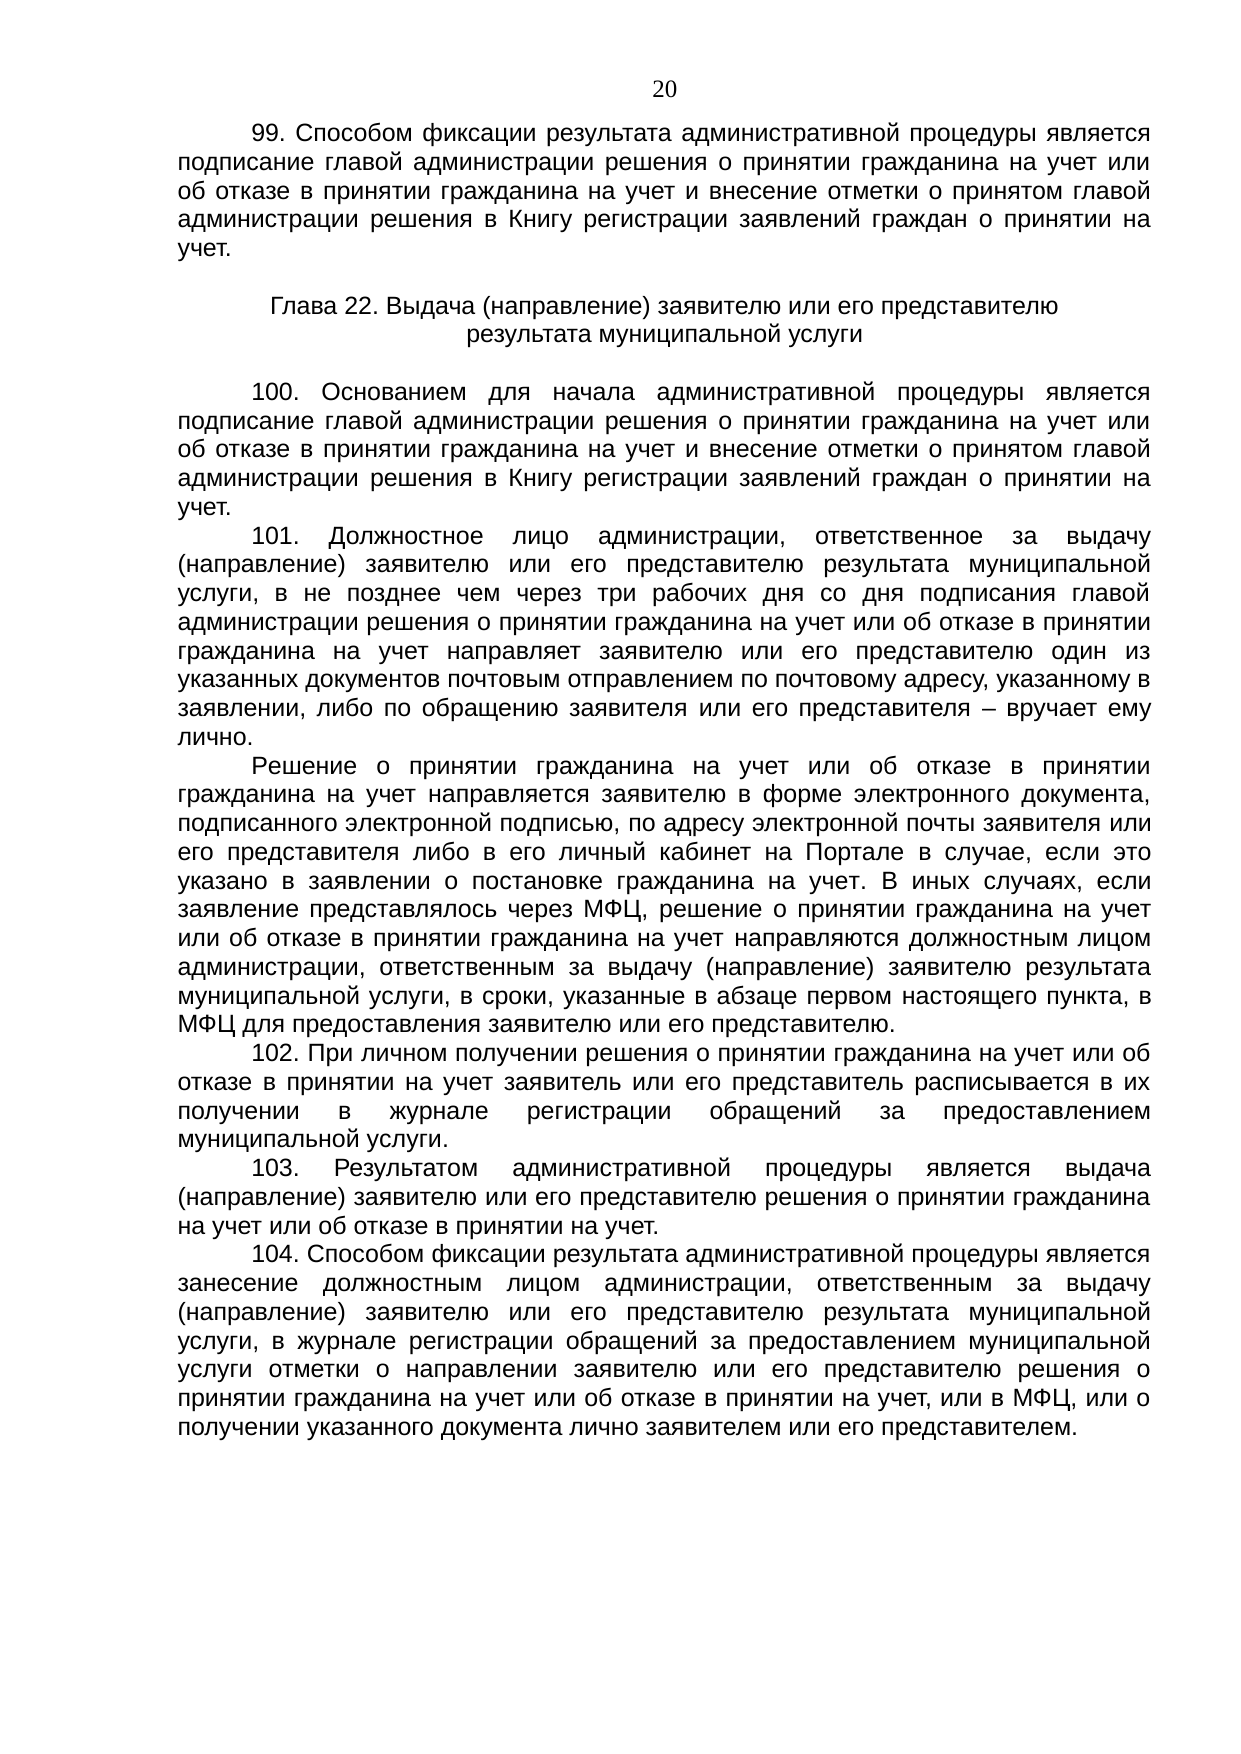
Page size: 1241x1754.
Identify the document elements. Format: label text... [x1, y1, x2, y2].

text Решение о принятии гражданина на учет или об отказе в принятии гражданина на учет направляется заявителю в форме электронного документа, подписанного электронной подписью, по адресу электронной почты заявителя или его представителя либо в его личный кабинет на Портале в случае, если это указано в заявлении о постановке гражданина на учет. В иных случаях, если заявление представлялось через МФЦ, решение о принятии гражданина на учет или об отказе в принятии гражданина на учет направляются должностным лицом администрации, ответственным за выдачу (направление) заявителю результата муниципальной услуги, в сроки, указанные в абзаце первом настоящего пункта, в МФЦ для предоставления заявителю или его представителю. [177, 751, 1152, 1038]
text 104. Способом фиксации результата административной процедуры является занесение должностным лицом администрации, ответственным за выдачу (направление) заявителю или его представителю результата муниципальной услуги, в журнале регистрации обращений за предоставлением муниципальной услуги отметки о направлении заявителю или его представителю решения о принятии гражданина на учет или об отказе в принятии на учет, или в МФЦ, или о получении указанного документа лично заявителем или его представителем. [177, 1239, 1152, 1441]
text 102. При личном получении решения о принятии гражданина на учет или об отказе в принятии на учет заявитель или его представитель расписывается в их получении в журнале регистрации обращений за предоставлением муниципальной услуги. [177, 1038, 1152, 1153]
text Глава 22. Выдача (направление) заявителю или его представителю [177, 291, 1152, 319]
text 103. Результатом административной процедуры является выдача (направление) заявителю или его представителю решения о принятии гражданина на учет или об отказе в принятии на учет. [177, 1153, 1152, 1239]
text результата муниципальной услуги [177, 319, 1152, 348]
text 100. Основанием для начала административной процедуры является подписание главой администрации решения о принятии гражданина на учет или об отказе в принятии гражданина на учет и внесение отметки о принятом главой администрации решения в Книгу регистрации заявлений граждан о принятии на учет. [177, 377, 1152, 521]
text 99. Способом фиксации результата административной процедуры является подписание главой администрации решения о принятии гражданина на учет или об отказе в принятии гражданина на учет и внесение отметки о принятом главой администрации решения в Книгу регистрации заявлений граждан о принятии на учет. [177, 118, 1152, 262]
text 101. Должностное лицо администрации, ответственное за выдачу (направление) заявителю или его представителю результата муниципальной услуги, в не позднее чем через три рабочих дня со дня подписания главой администрации решения о принятии гражданина на учет или об отказе в принятии гражданина на учет направляет заявителю или его представителю один из указанных документов почтовым отправлением по почтовому адресу, указанному в заявлении, либо по обращению заявителя или его представителя – вручает ему лично. [177, 521, 1152, 751]
